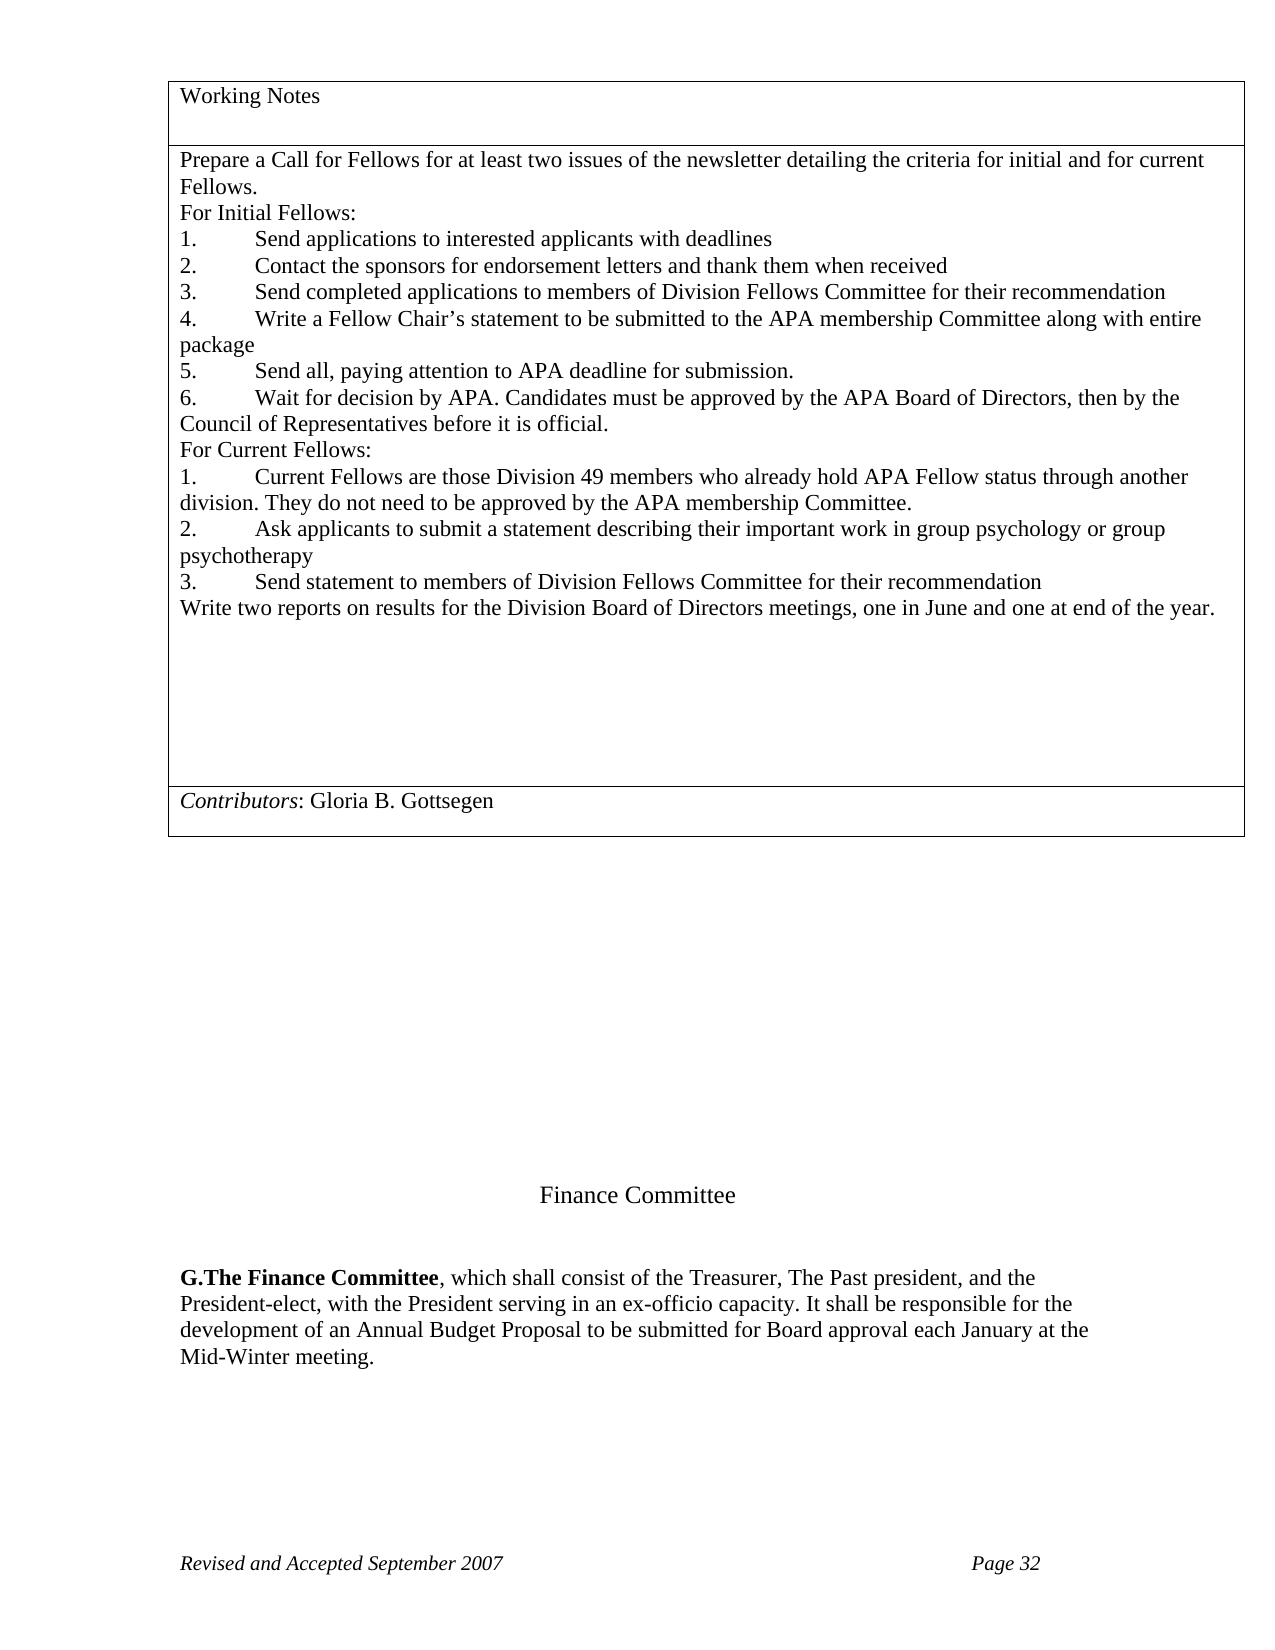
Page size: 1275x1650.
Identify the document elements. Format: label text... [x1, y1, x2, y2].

table_cell Prepare a Call for Fellows for at least two issues of the newsletter detailing the criteria for initial and for current Fellows. For Initial Fellows: Send applications to interested applicants with deadlines Contact the sponsors for endorsement letters and thank them when received Send completed applications to members of Division Fellows Committee for their recommendation Write a Fellow Chair’s statement to be submitted to the APA membership Committee along with entire package Send all, paying attention to APA deadline for submission. Wait for decision by APA. Candidates must be approved by the APA Board of Directors, then by the Council of Representatives before it is official. For Current Fellows: Current Fellows are those Division 49 members who already hold APA Fellow status through another division. They do not need to be approved by the APA membership Committee. Ask applicants to submit a statement describing their important work in group psychology or group psychotherapy Send statement to members of Division Fellows Committee for their recommendation Write two reports on results for the Division Board of Directors meetings, one in June and one at end of the year. [169, 146, 1244, 786]
text G.The Finance Committee, which shall consist of the Treasurer, The Past president, and the President-elect, with the President serving in an ex-officio capacity. It shall be responsible for the development of an Annual Budget Proposal to be submitted for Board approval each January at the Mid-Winter meeting. [180, 1264, 1095, 1369]
text Finance Committee [180, 1180, 1095, 1209]
table_cell Contributors: Gloria B. Gottsegen [169, 787, 1244, 836]
table_header Working Notes [169, 82, 1244, 145]
